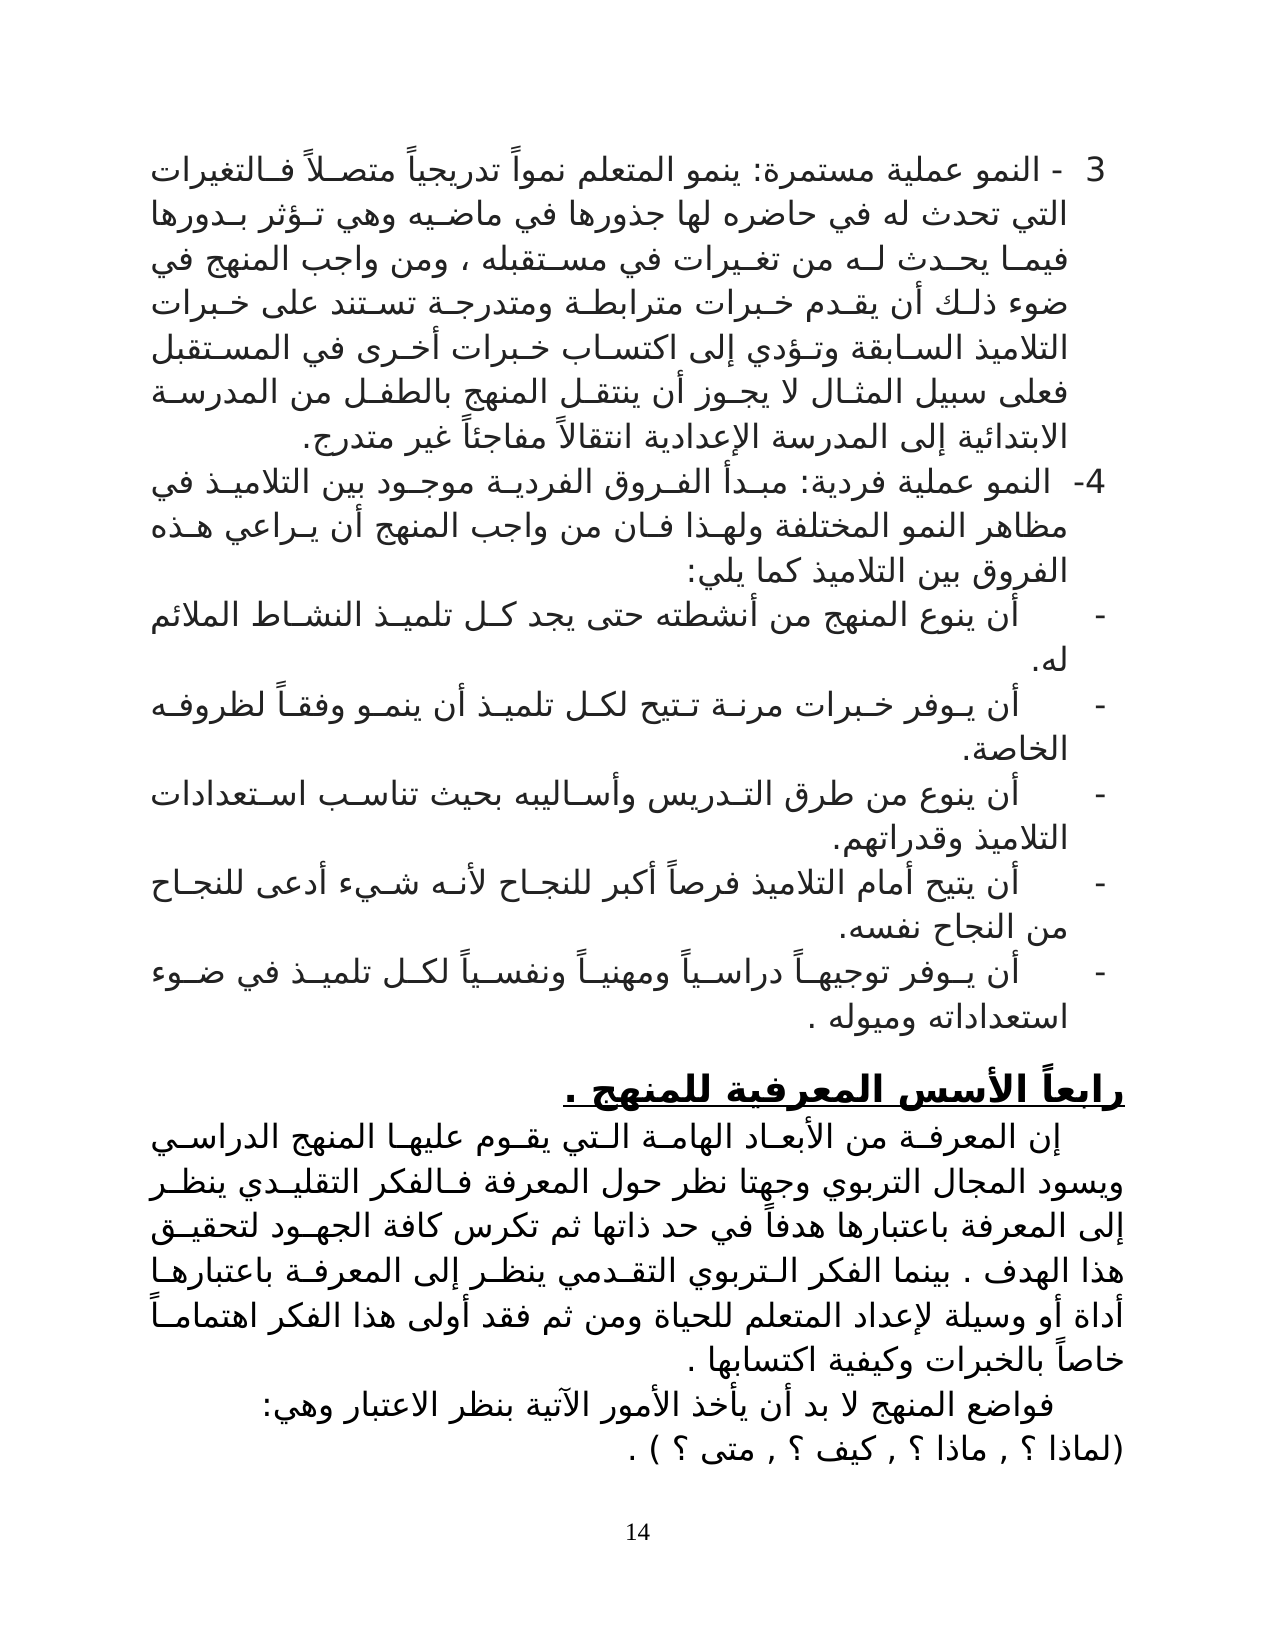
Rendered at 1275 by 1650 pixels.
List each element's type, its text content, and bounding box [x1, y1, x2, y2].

text إن المعرفة من الأبعاد الهامة التي يقوم عليها المنهج الدراسي ويسود المجال التربوي وجهتا نظر حول المعرفة فالفكر التقليدي ينظر إلى المعرفة باعتبارها هدفاً في حد ذاتها ثم تكرس كافة الجهود لتحقيق هذا الهدف . بينما الفكر التربوي التقدمي ينظر إلى المعرفة باعتبارها أداة أو وسيلة لإعداد المتعلم للحياة ومن ثم فقد أولى هذا الفكر اهتماماً خاصاً بالخبرات وكيفية اكتسابها . [150, 1118, 1125, 1379]
text (لماذا ؟ , ماذا ؟ , كيف ؟ , متى ؟ ) . [150, 1430, 1125, 1469]
text فواضع المنهج لا بد أن يأخذ الأمور الآتية بنظر الاعتبار وهي: [150, 1385, 1125, 1424]
text رابعاً الأسس المعرفية للمنهج . [150, 1068, 1125, 1111]
text 4- النمو عملية فردية: مبدأ الفروق الفردية موجود بين التلاميذ في مظاهر النمو المختلفة ولهذا فان من واجب المنهج أن يراعي هذه الفروق بين التلاميذ كما يلي: [150, 462, 1106, 590]
text - أن ينوع المنهج من أنشطته حتى يجد كل تلميذ النشاط الملائم له. [150, 596, 1106, 679]
text - أن يوفر توجيهاً دراسياً ومهنياً ونفسياً لكل تلميذ في ضوء استعداداته وميوله . [150, 952, 1106, 1036]
text - أن يتيح أمام التلاميذ فرصاً أكبر للنجاح لأنه شيء أدعى للنجاح من النجاح نفسه. [150, 863, 1106, 947]
text - أن ينوع من طرق التدريس وأساليبه بحيث تناسب استعدادات التلاميذ وقدراتهم. [150, 774, 1106, 858]
text 3 - النمو عملية مستمرة: ينمو المتعلم نمواً تدريجياً متصلاً فالتغيرات التي تحدث له في حاضره لها جذورها في ماضيه وهي تؤثر بدورها فيما يحدث له من تغيرات في مستقبله ، ومن واجب المنهج في ضوء ذلك أن يقدم خبرات مترابطة ومتدرجة تستند على خبرات التلاميذ السابقة وتؤدي إلى اكتساب خبرات أخرى في المستقبل فعلى سبيل المثال لا يجوز أن ينتقل المنهج بالطفل من المدرسة الابتدائية إلى المدرسة الإعدادية انتقالاً مفاجئاً غير متدرج. [150, 150, 1106, 456]
text - أن يوفر خبرات مرنة تتيح لكل تلميذ أن ينمو وفقاً لظروفه الخاصة. [150, 685, 1106, 768]
